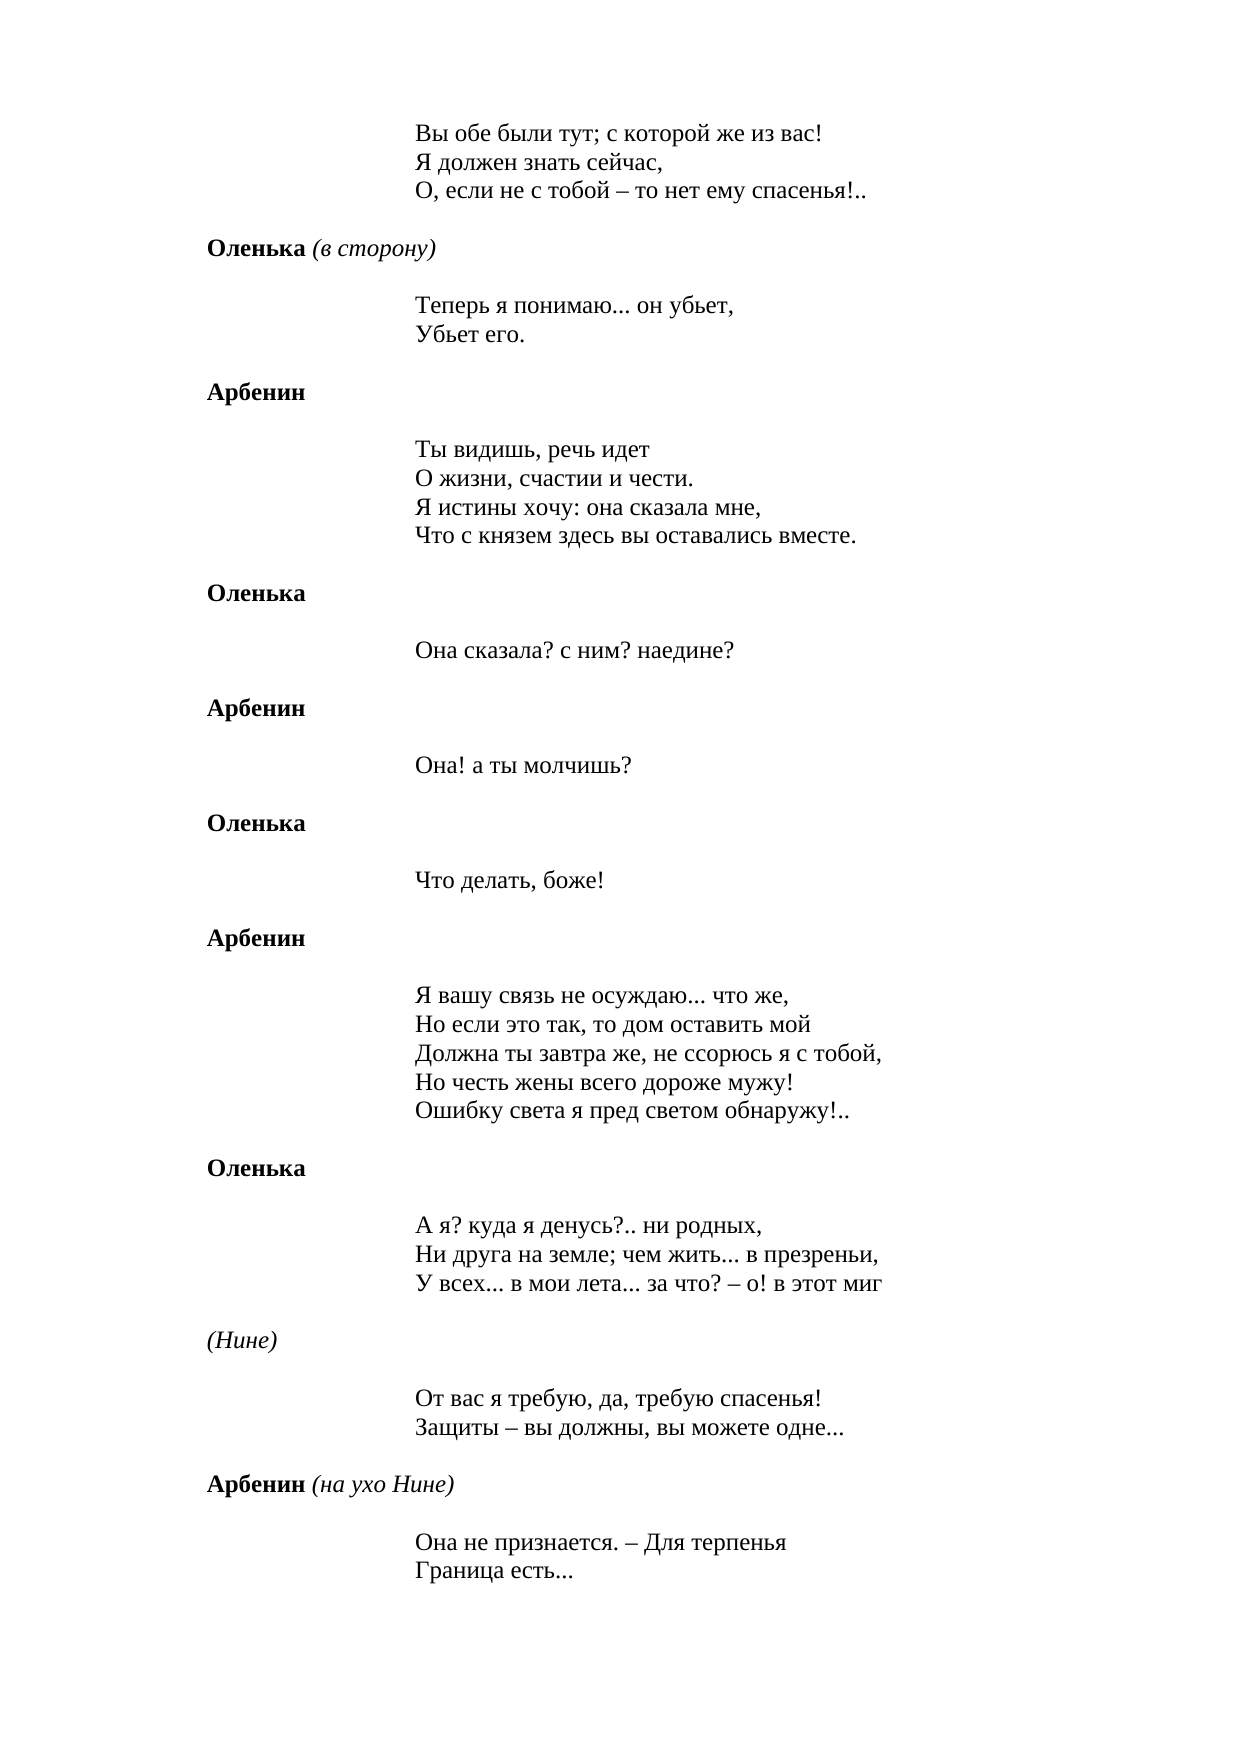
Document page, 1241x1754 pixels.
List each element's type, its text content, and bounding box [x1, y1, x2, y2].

text Оленька [148, 578, 1152, 607]
text Ошибку света я пред светом обнаружу!.. [356, 1096, 1089, 1124]
text Граница есть... [356, 1556, 1089, 1584]
text О жизни, счастии и чести. [356, 463, 1089, 492]
text Она сказала? с ним? наедине? [356, 636, 1089, 664]
text Арбенин [148, 693, 1152, 722]
text Защиты – вы должны, вы можете одне... [356, 1412, 1089, 1441]
text А я? куда я денусь?.. ни родных, [356, 1211, 1089, 1239]
text Но честь жены всего дороже мужу! [356, 1067, 1089, 1096]
text Оленька [148, 808, 1152, 837]
text Ни друга на земле; чем жить... в презреньи, [356, 1239, 1089, 1268]
text Я истины хочу: она сказала мне, [356, 492, 1089, 521]
text У всех... в мои лета... за что? – о! в этот миг [356, 1268, 1089, 1297]
text Но если это так, то дом оставить мой [356, 1009, 1089, 1038]
text Она не признается. – Для терпенья [356, 1527, 1089, 1556]
text Оленька [148, 1153, 1152, 1182]
text Ты видишь, речь идет [356, 434, 1089, 463]
text Арбенин (на ухо Нине) [148, 1469, 1152, 1498]
text Арбенин [148, 377, 1152, 406]
text Я должен знать сейчас, [356, 147, 1089, 176]
text (Нине) [148, 1326, 1152, 1354]
text Что делать, боже! [356, 866, 1089, 894]
text Убьет его. [356, 319, 1089, 348]
text Вы обе были тут; с которой же из вас! [356, 118, 1089, 147]
text Должна ты завтра же, не ссорюсь я с тобой, [356, 1038, 1089, 1067]
text От вас я требую, да, требую спасенья! [356, 1383, 1089, 1412]
text Я вашу связь не осуждаю... что же, [356, 981, 1089, 1009]
text Оленька (в сторону) [148, 233, 1152, 262]
text Теперь я понимаю... он убьет, [356, 291, 1089, 319]
text Что с князем здесь вы оставались вместе. [356, 521, 1089, 549]
text Она! а ты молчишь? [356, 751, 1089, 779]
text Арбенин [148, 923, 1152, 952]
text О, если не с тобой – то нет ему спасенья!.. [356, 176, 1089, 204]
